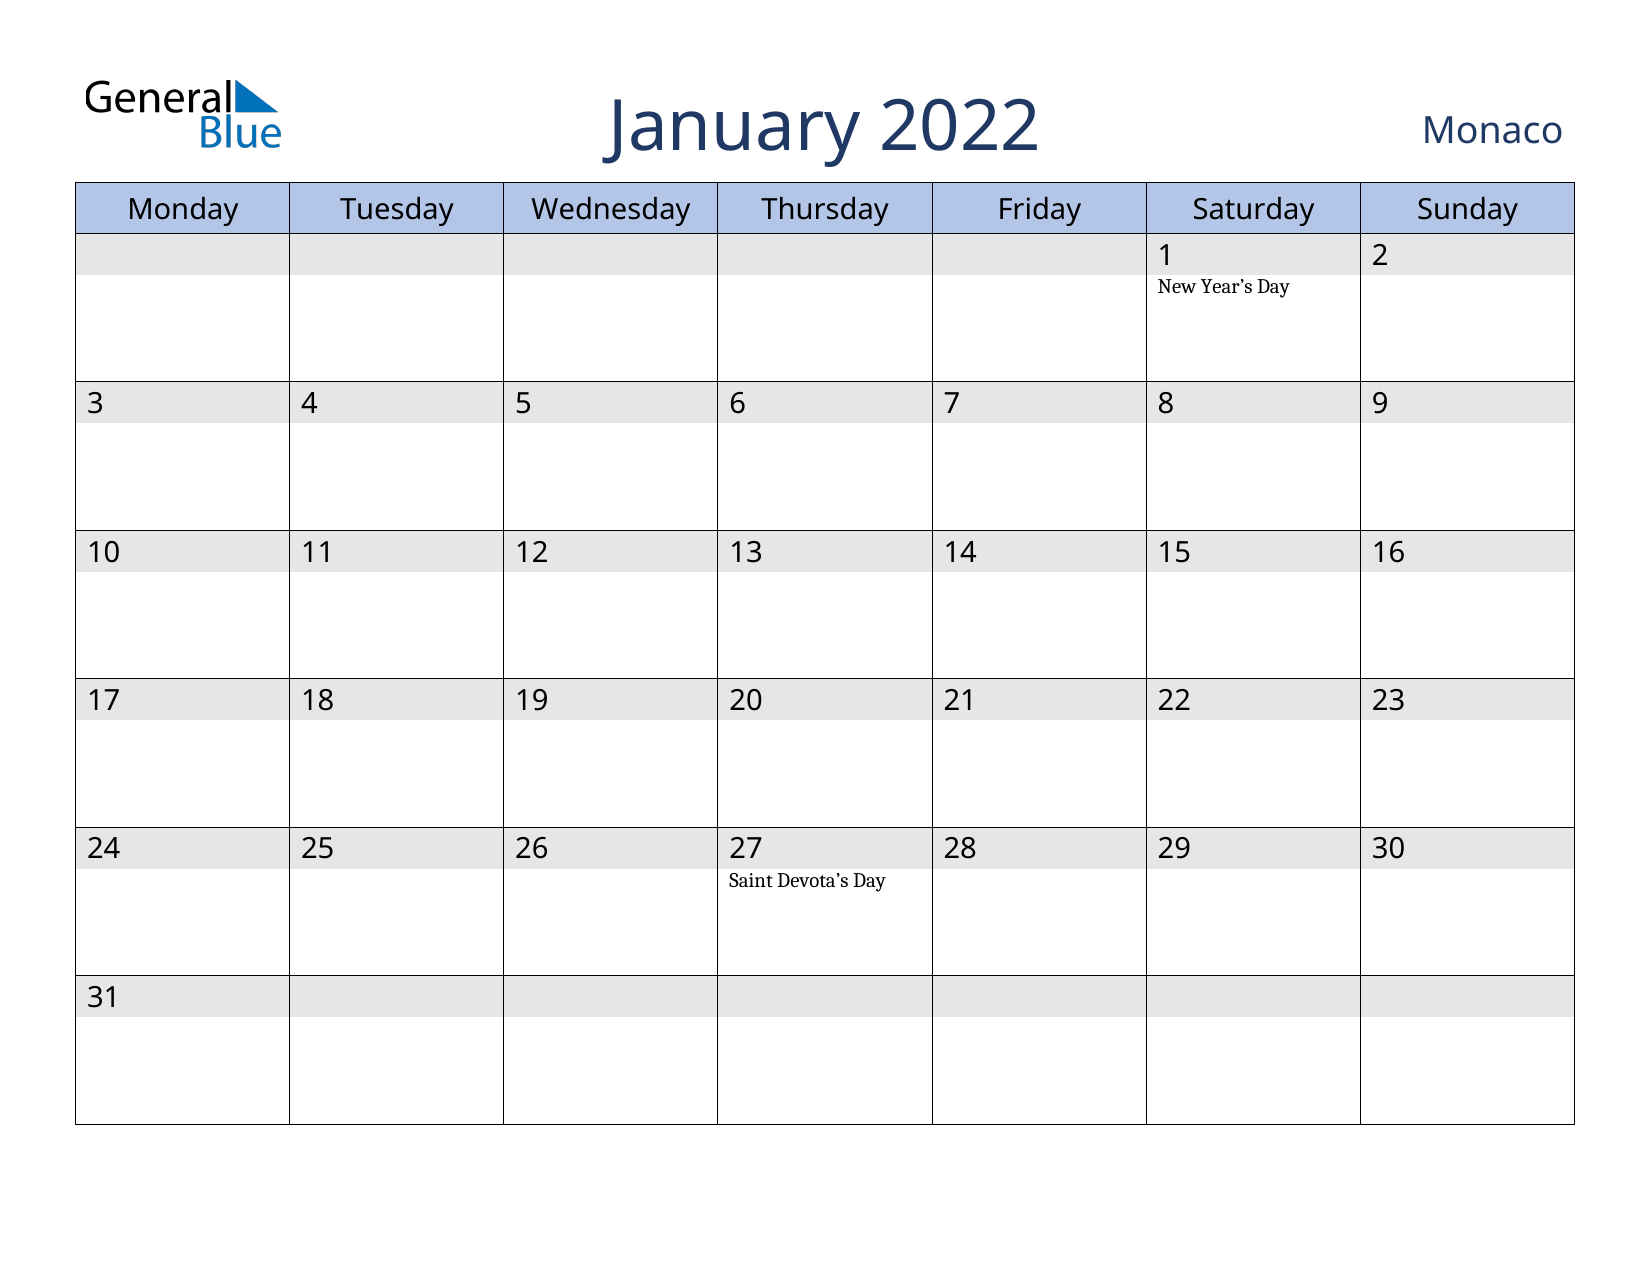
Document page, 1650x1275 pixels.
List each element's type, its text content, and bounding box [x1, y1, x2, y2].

table_cell 15 [1147, 531, 1360, 572]
table_cell 20 [718, 679, 932, 720]
table_header Monaco [1146, 75, 1574, 182]
table_cell [933, 423, 1146, 530]
table_cell 1 [1147, 234, 1360, 275]
table_cell [933, 275, 1146, 381]
table_cell 12 [504, 531, 717, 572]
table_cell [1361, 423, 1574, 530]
table_cell [290, 869, 503, 975]
table_cell [504, 720, 717, 827]
table_cell [504, 869, 717, 975]
table_cell [933, 720, 1146, 827]
table_cell 6 [718, 382, 932, 423]
table_cell [504, 423, 717, 530]
table_cell [76, 423, 289, 530]
table_cell [290, 572, 503, 678]
table_header January 2022 [504, 75, 1146, 182]
table_cell [1361, 1017, 1574, 1123]
table_cell [718, 720, 932, 827]
table_cell [718, 423, 932, 530]
table_cell 24 [76, 828, 289, 869]
table_cell Sunday [1361, 183, 1574, 233]
table_cell [290, 1017, 503, 1123]
table_cell [504, 976, 717, 1017]
table_cell 21 [933, 679, 1146, 720]
table_cell [933, 1017, 1146, 1123]
table_cell [76, 275, 289, 381]
table_cell Saint Devota’s Day [718, 869, 932, 975]
table_cell [1147, 572, 1360, 678]
table_cell [290, 976, 503, 1017]
table_cell Saturday [1147, 183, 1360, 233]
table_cell [933, 976, 1146, 1017]
table_cell [718, 1017, 932, 1123]
table_cell 18 [290, 679, 503, 720]
table_cell 26 [504, 828, 717, 869]
table_cell 11 [290, 531, 503, 572]
table_cell Wednesday [504, 183, 717, 233]
table_cell [718, 275, 932, 381]
table_cell 14 [933, 531, 1146, 572]
table_cell 3 [76, 382, 289, 423]
table_cell [76, 234, 289, 275]
table_cell 7 [933, 382, 1146, 423]
table_cell [504, 234, 717, 275]
table_cell New Year’s Day [1147, 275, 1360, 381]
table_cell 22 [1147, 679, 1360, 720]
table_cell 8 [1147, 382, 1360, 423]
table_cell 28 [933, 828, 1146, 869]
table_cell [1147, 423, 1360, 530]
table_cell 19 [504, 679, 717, 720]
table_cell [718, 234, 932, 275]
table_cell [1147, 720, 1360, 827]
table_cell 5 [504, 382, 717, 423]
table_cell [76, 869, 289, 975]
table_cell 17 [76, 679, 289, 720]
table_cell 25 [290, 828, 503, 869]
table_cell 27 [718, 828, 932, 869]
table_cell [1147, 869, 1360, 975]
table_cell [1361, 869, 1574, 975]
table_cell [76, 720, 289, 827]
table_cell [1147, 976, 1360, 1017]
table_cell [76, 1017, 289, 1123]
table_cell Tuesday [290, 183, 503, 233]
table_cell 9 [1361, 382, 1574, 423]
table_cell [933, 572, 1146, 678]
table_cell 31 [76, 976, 289, 1017]
table_header [76, 75, 503, 182]
table_cell 23 [1361, 679, 1574, 720]
table_cell Monday [76, 183, 289, 233]
table_cell 2 [1361, 234, 1574, 275]
table_cell [1361, 720, 1574, 827]
table_cell [1361, 572, 1574, 678]
table_cell [76, 572, 289, 678]
table_cell [1361, 275, 1574, 381]
table_cell [933, 869, 1146, 975]
table_cell Friday [933, 183, 1146, 233]
table_cell [290, 234, 503, 275]
table_cell [504, 572, 717, 678]
table_cell [290, 423, 503, 530]
table_cell [718, 976, 932, 1017]
table_cell 4 [290, 382, 503, 423]
picture [86, 80, 281, 148]
table_cell 13 [718, 531, 932, 572]
table_cell [718, 572, 932, 678]
table_cell [933, 234, 1146, 275]
table_cell 10 [76, 531, 289, 572]
table_cell [1361, 976, 1574, 1017]
table_cell 30 [1361, 828, 1574, 869]
table_cell Thursday [718, 183, 932, 233]
table_cell [290, 275, 503, 381]
table_cell [1147, 1017, 1360, 1123]
table_cell [504, 1017, 717, 1123]
table_cell 29 [1147, 828, 1360, 869]
table_cell [290, 720, 503, 827]
table_cell 16 [1361, 531, 1574, 572]
table_cell [504, 275, 717, 381]
